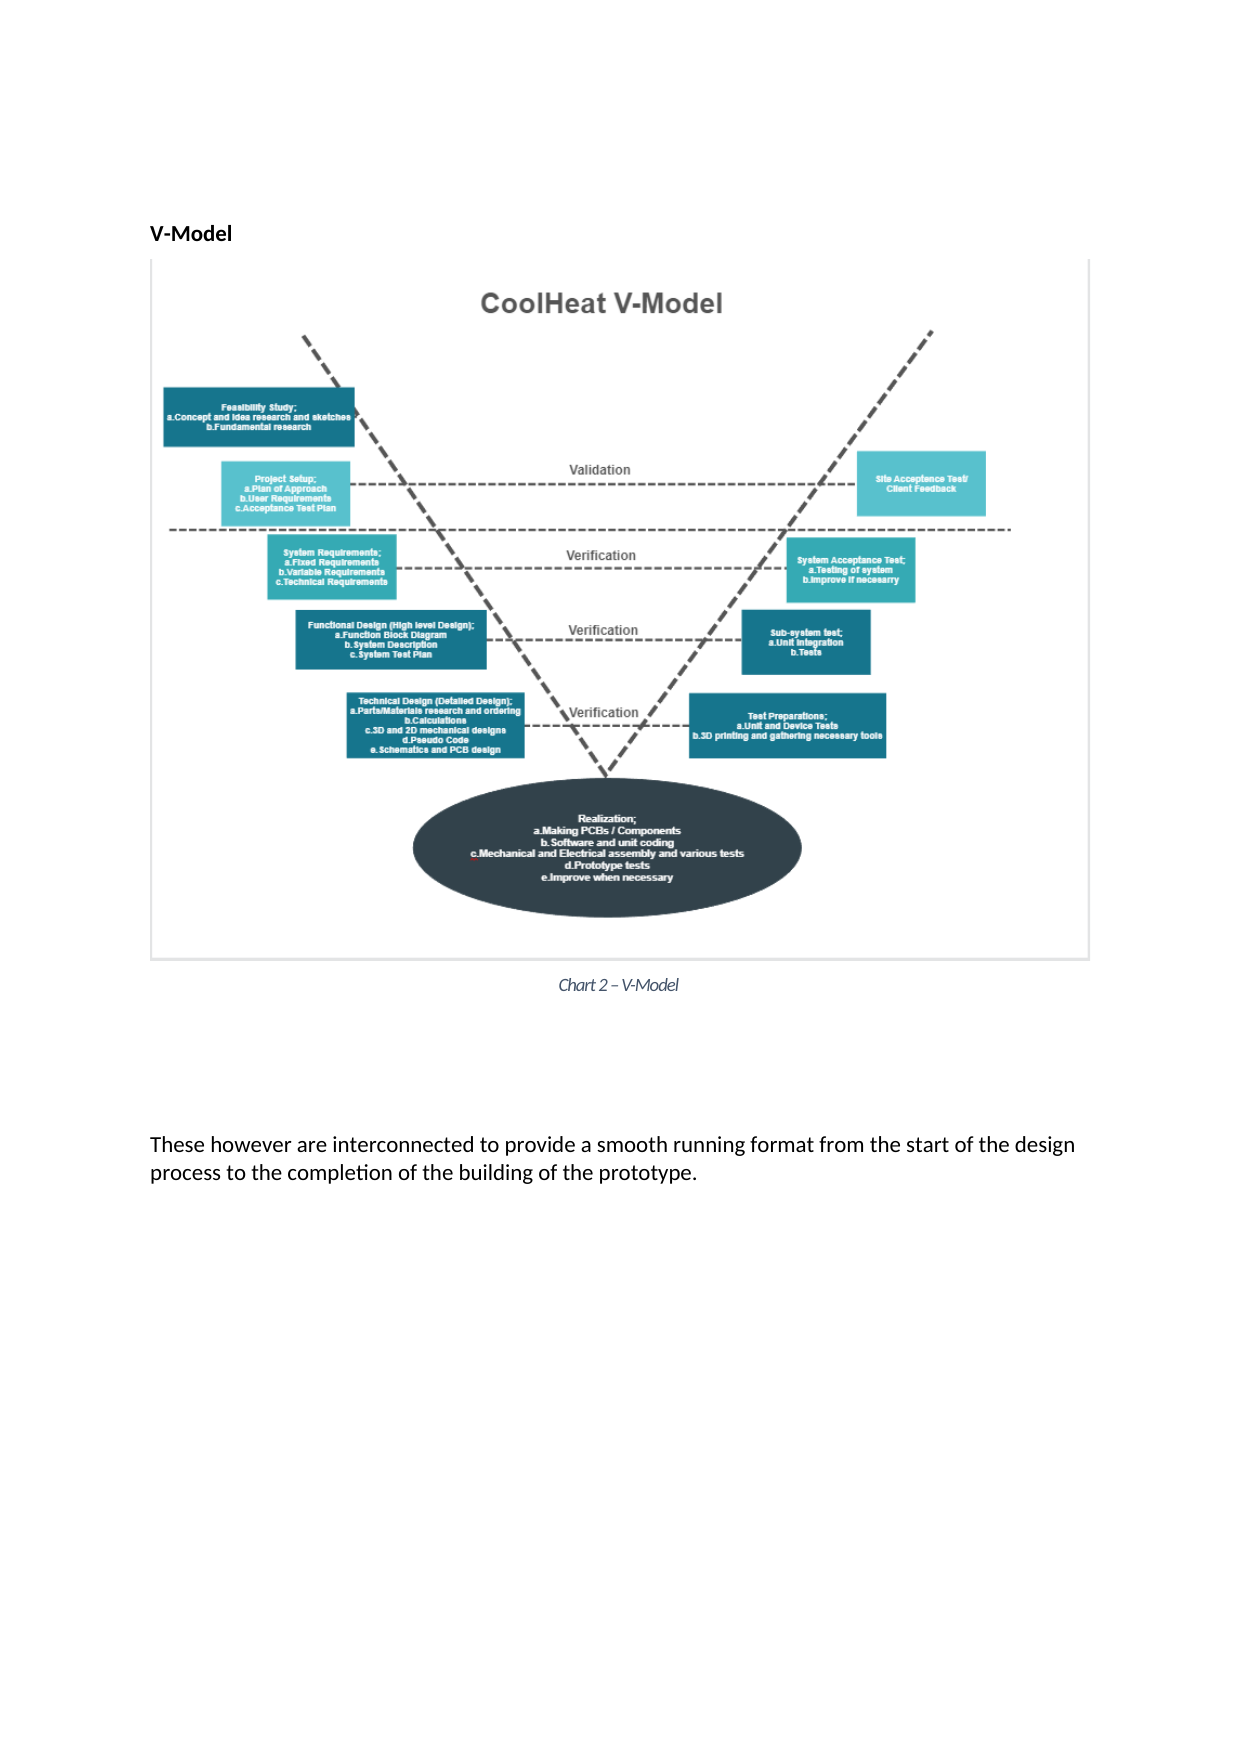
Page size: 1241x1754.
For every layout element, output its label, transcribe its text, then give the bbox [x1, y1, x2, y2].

text These however are interconnected to provide a smooth running format from the start of the design process to the completion of the building of the prototype. [150, 1130, 1090, 1186]
text Chart 2 – V-Model [150, 973, 1090, 996]
text V-Model [150, 219, 1090, 247]
picture [150, 259, 1091, 961]
